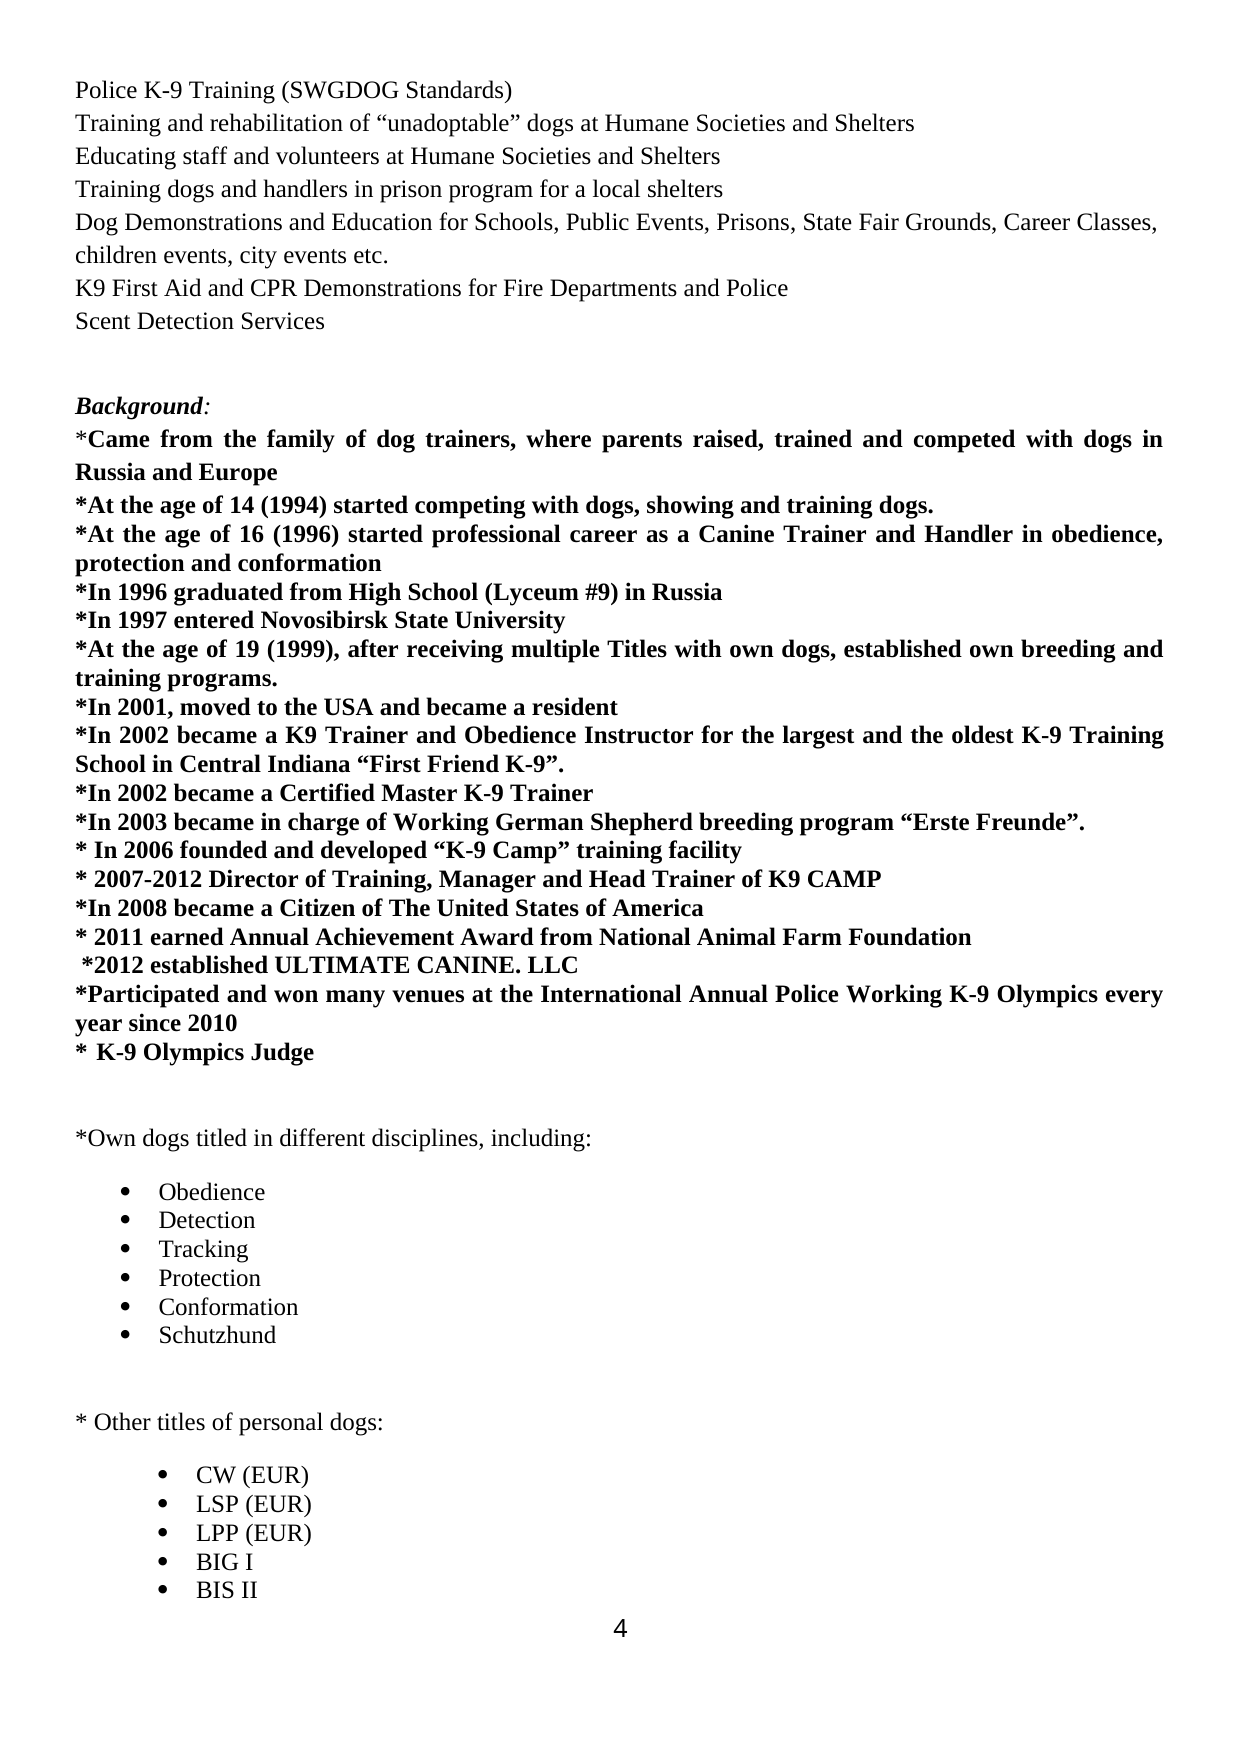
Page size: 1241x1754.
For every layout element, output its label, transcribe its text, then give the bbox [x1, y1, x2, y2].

text Scent Detection Services [75, 306, 1165, 335]
text * K-9 Olympics Judge [75, 1037, 1165, 1065]
text * 2007-2012 Director of Training, Manager and Head Trainer of K9 CAMP [75, 864, 1165, 893]
list BIG I [158, 1547, 1165, 1576]
list Schutzhund [121, 1321, 1165, 1349]
text K9 First Aid and CPR Demonstrations for Fire Departments and Police [75, 273, 1165, 302]
text Educating staff and volunteers at Humane Societies and Shelters [75, 141, 1165, 170]
text Police K-9 Training (SWGDOG Standards) [75, 75, 1165, 104]
text *At the age of 19 (1999), after receiving multiple Titles with own dogs, established own breeding and training programs. [75, 634, 1165, 692]
text *In 2001, moved to the USA and became a resident [75, 692, 1165, 720]
text *In 2002 became a K9 Trainer and Obedience Instructor for the largest and the oldest K-9 Training School in Central Indiana “First Friend K-9”. [75, 720, 1165, 778]
text *In 2003 became in charge of Working German Shepherd breeding program “Erste Freunde”. [75, 807, 1165, 835]
text * Other titles of personal dogs: [75, 1407, 1165, 1436]
list Tracking [121, 1234, 1165, 1263]
text *Own dogs titled in different disciplines, including: [75, 1123, 1165, 1152]
list Protection [121, 1263, 1165, 1292]
text *In 1997 entered Novosibirsk State University [75, 605, 1165, 634]
text *In 2002 became a Certified Master K-9 Trainer [75, 778, 1165, 807]
text *Came from the family of dog trainers, where parents raised, trained and competed with dogs in Russia and Europe [75, 424, 1165, 486]
text * 2011 earned Annual Achievement Award from National Animal Farm Foundation [75, 922, 1165, 950]
text Training and rehabilitation of “unadoptable” dogs at Humane Societies and Shelters [75, 108, 1165, 137]
text Background: [75, 391, 1165, 420]
text *2012 established ULTIMATE CANINE. LLC [75, 950, 1165, 979]
text *In 1996 graduated from High School (Lyceum #9) in Russia [75, 577, 1165, 605]
list CW (EUR) [158, 1461, 1165, 1489]
list Detection [121, 1206, 1165, 1234]
list LSP (EUR) [158, 1489, 1165, 1518]
text *At the age of 14 (1994) started competing with dogs, showing and training dogs. [75, 490, 1165, 519]
text Training dogs and handlers in prison program for a local shelters [75, 174, 1165, 203]
text *Participated and won many venues at the International Annual Police Working K-9 Olympics every year since 2010 [75, 979, 1165, 1037]
text *In 2008 became a Citizen of The United States of America [75, 893, 1165, 922]
list BIS II [158, 1576, 1165, 1604]
list LPP (EUR) [158, 1518, 1165, 1547]
text Dog Demonstrations and Education for Schools, Public Events, Prisons, State Fair Grounds, Career Classes, children events, city events etc. [75, 207, 1165, 269]
list Obedience [121, 1177, 1165, 1206]
list Conformation [121, 1292, 1165, 1321]
text * In 2006 founded and developed “K-9 Camp” training facility [75, 835, 1165, 864]
text *At the age of 16 (1996) started professional career as a Canine Trainer and Handler in obedience, protection and conformation [75, 519, 1165, 577]
